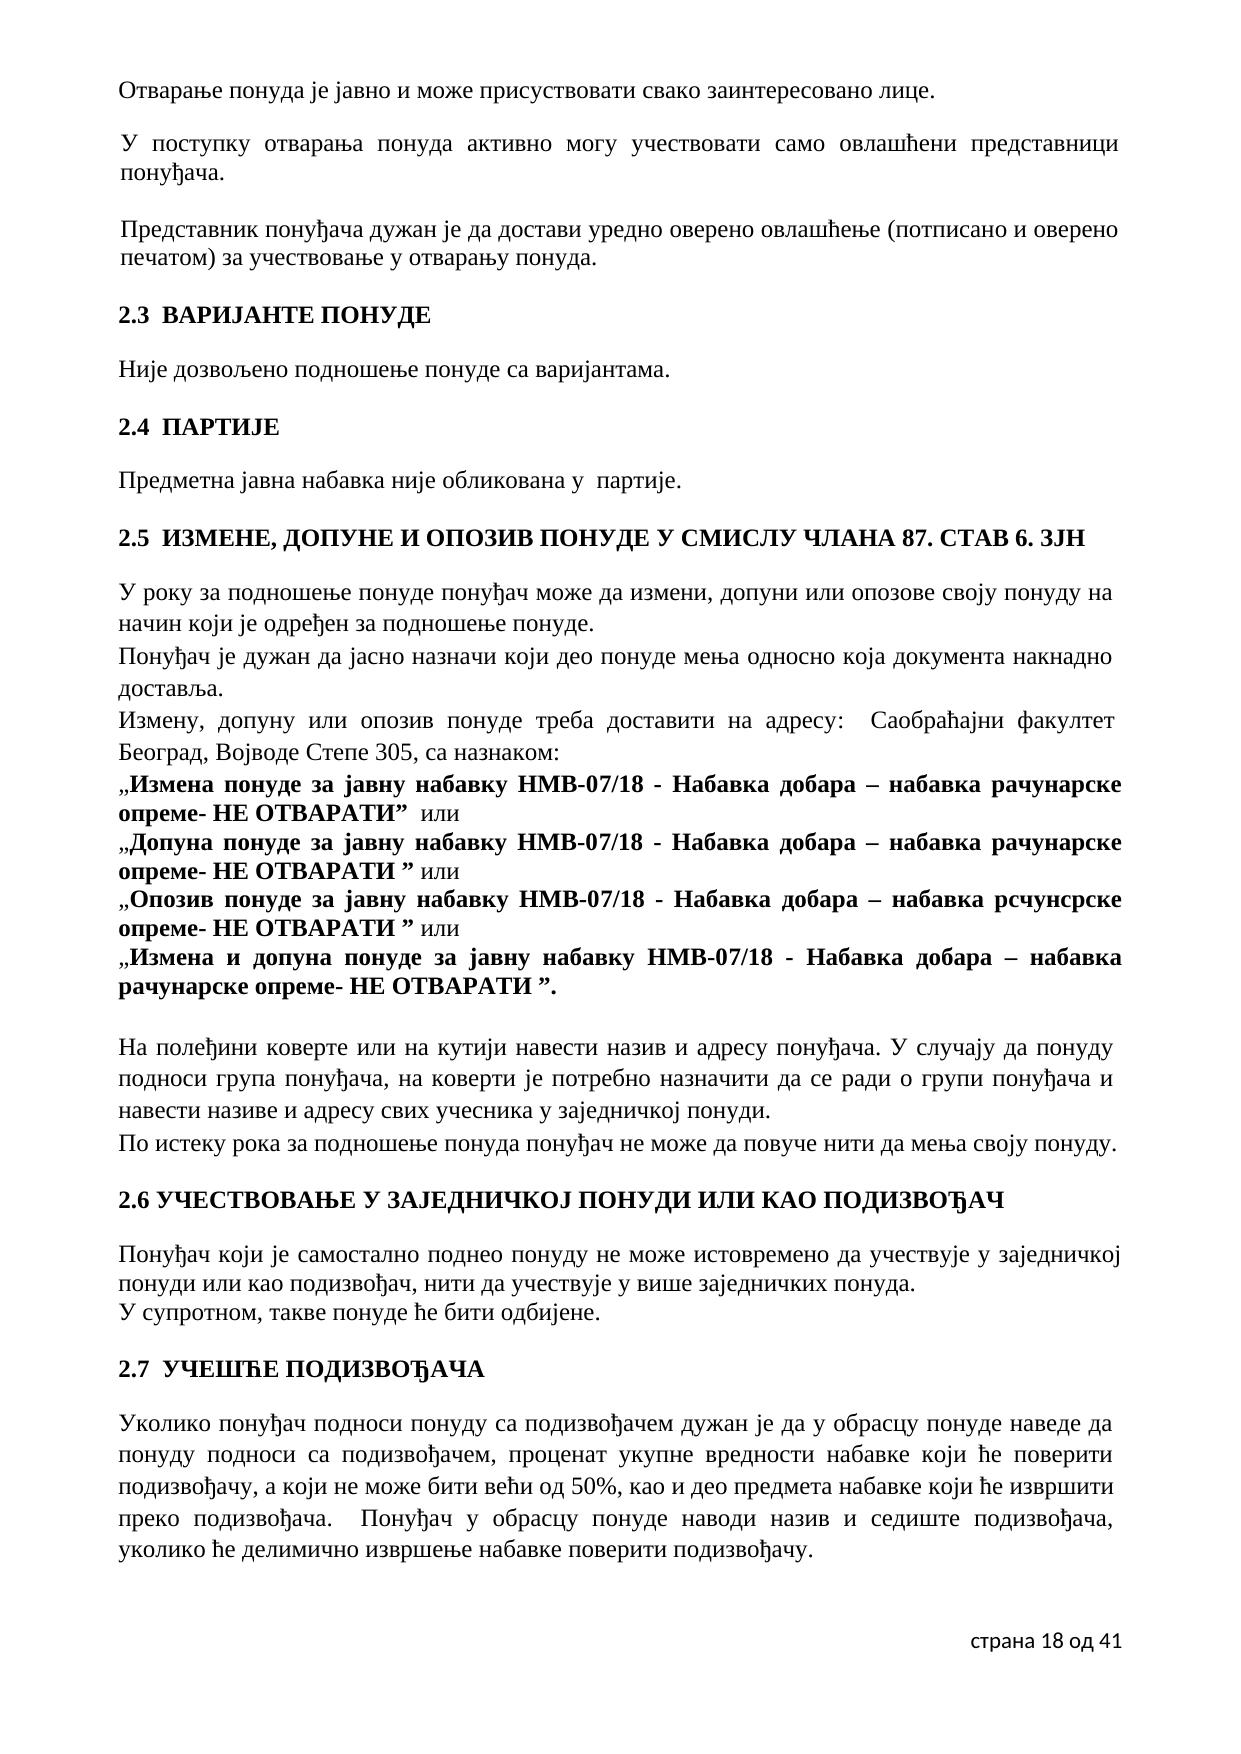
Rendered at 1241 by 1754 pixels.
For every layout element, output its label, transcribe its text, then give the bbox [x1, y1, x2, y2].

text Измену, допуну или опозив понуде треба доставити на адресу: Саобраћајни факултет Београд, Војводе Степе 305, са назнаком: [118, 705, 1114, 766]
text Понуђач је дужан да јасно назначи који део понуде мења односно која документа накнадно доставља. [118, 641, 1114, 701]
text На полеђини коверте или на кутији навести назив и адресу понуђача. У случају да понуду подноси група понуђача, на коверти је потребно назначити да се ради о групи понуђача и навести називе и адресу свих учесника у заједничкој понуди. [118, 1032, 1114, 1124]
text 2.3 ВАРИЈАНТЕ ПОНУДЕ [118, 300, 1122, 329]
list По истеку рока за подношење понуда понуђач не може да повуче нити да мења своју понуду. [118, 1128, 1122, 1157]
text У поступку отварања понуда активно могу учествовати само овлашћени представници понуђача. [120, 129, 1120, 186]
text 2.6 УЧЕСТВОВАЊЕ У ЗАЈЕДНИЧКОЈ ПОНУДИ ИЛИ КАО ПОДИЗВОЂАЧ [118, 1185, 1122, 1214]
list Није дозвољено подношење понуде са варијантама. [118, 354, 1122, 383]
list Предметна јавна набавка није обликована у партије. [118, 465, 1122, 494]
text „Допуна понуде за јавну набавку НMВ-07/18 - Набавка добара – набавка рачунарске опреме- НЕ ОТВАРАТИ ” или [118, 827, 1122, 884]
text „Измена понуде за јавну набавку НMВ-07/18 - Набавка добара – набавка рачунарске опреме- НЕ ОТВАРАТИ” или [118, 769, 1122, 827]
list У супротном, такве понуде ће бити одбијене. [118, 1297, 1122, 1325]
text 2.4 ПАРТИЈЕ [118, 412, 1122, 440]
text „Опозив понуде за јавну набавку НMВ-07/18 - Набавка добара – набавка рсчунсрске опреме- НЕ ОТВАРАТИ ” или [118, 884, 1122, 942]
text Уколико понуђач подноси понуду са подизвођачем дужан је да у oбрасцу понуде наведе да понуду подноси са подизвођачем, проценат укупне вредности набавке који ће поверити подизвођачу, а који не може бити већи од 50%, као и део предмета набавке који ће извршити преко подизвођача. Понуђач у oбрасцу понуде наводи назив и седиште подизвођача, уколико ће делимично извршење набавке поверити подизвођачу. [118, 1408, 1114, 1563]
text „Измена и допуна понуде за јавну набавку НMВ-07/18 - Набавка добара – набавка рачунарске опреме- НЕ ОТВАРАТИ ”. [118, 942, 1122, 999]
text Представник понуђача дужан је да достави уредно оверено овлашћење (потписано и оверено печатом) за учествовање у отварању понуда. [120, 214, 1120, 271]
list Понуђач који је самостално поднео понуду не може истовремено да учествује у заједничкој понуди или као подизвођач, нити да учествује у више заједничких понуда. [118, 1239, 1122, 1297]
text Отварање понуда је јавно и може присуствовати свако заинтересовано лице. [118, 75, 1122, 104]
text У року за подношење понуде понуђач може да измени, допуни или опозове своју понуду на начин који је одређен за подношење понуде. [118, 577, 1114, 637]
text 2.7 УЧЕШЋЕ ПОДИЗВОЂАЧА [118, 1354, 1122, 1383]
text 2.5 ИЗМЕНЕ, ДОПУНЕ И ОПОЗИВ ПОНУДЕ У СМИСЛУ ЧЛАНА 87. СТАВ 6. ЗЈН [118, 523, 1122, 552]
